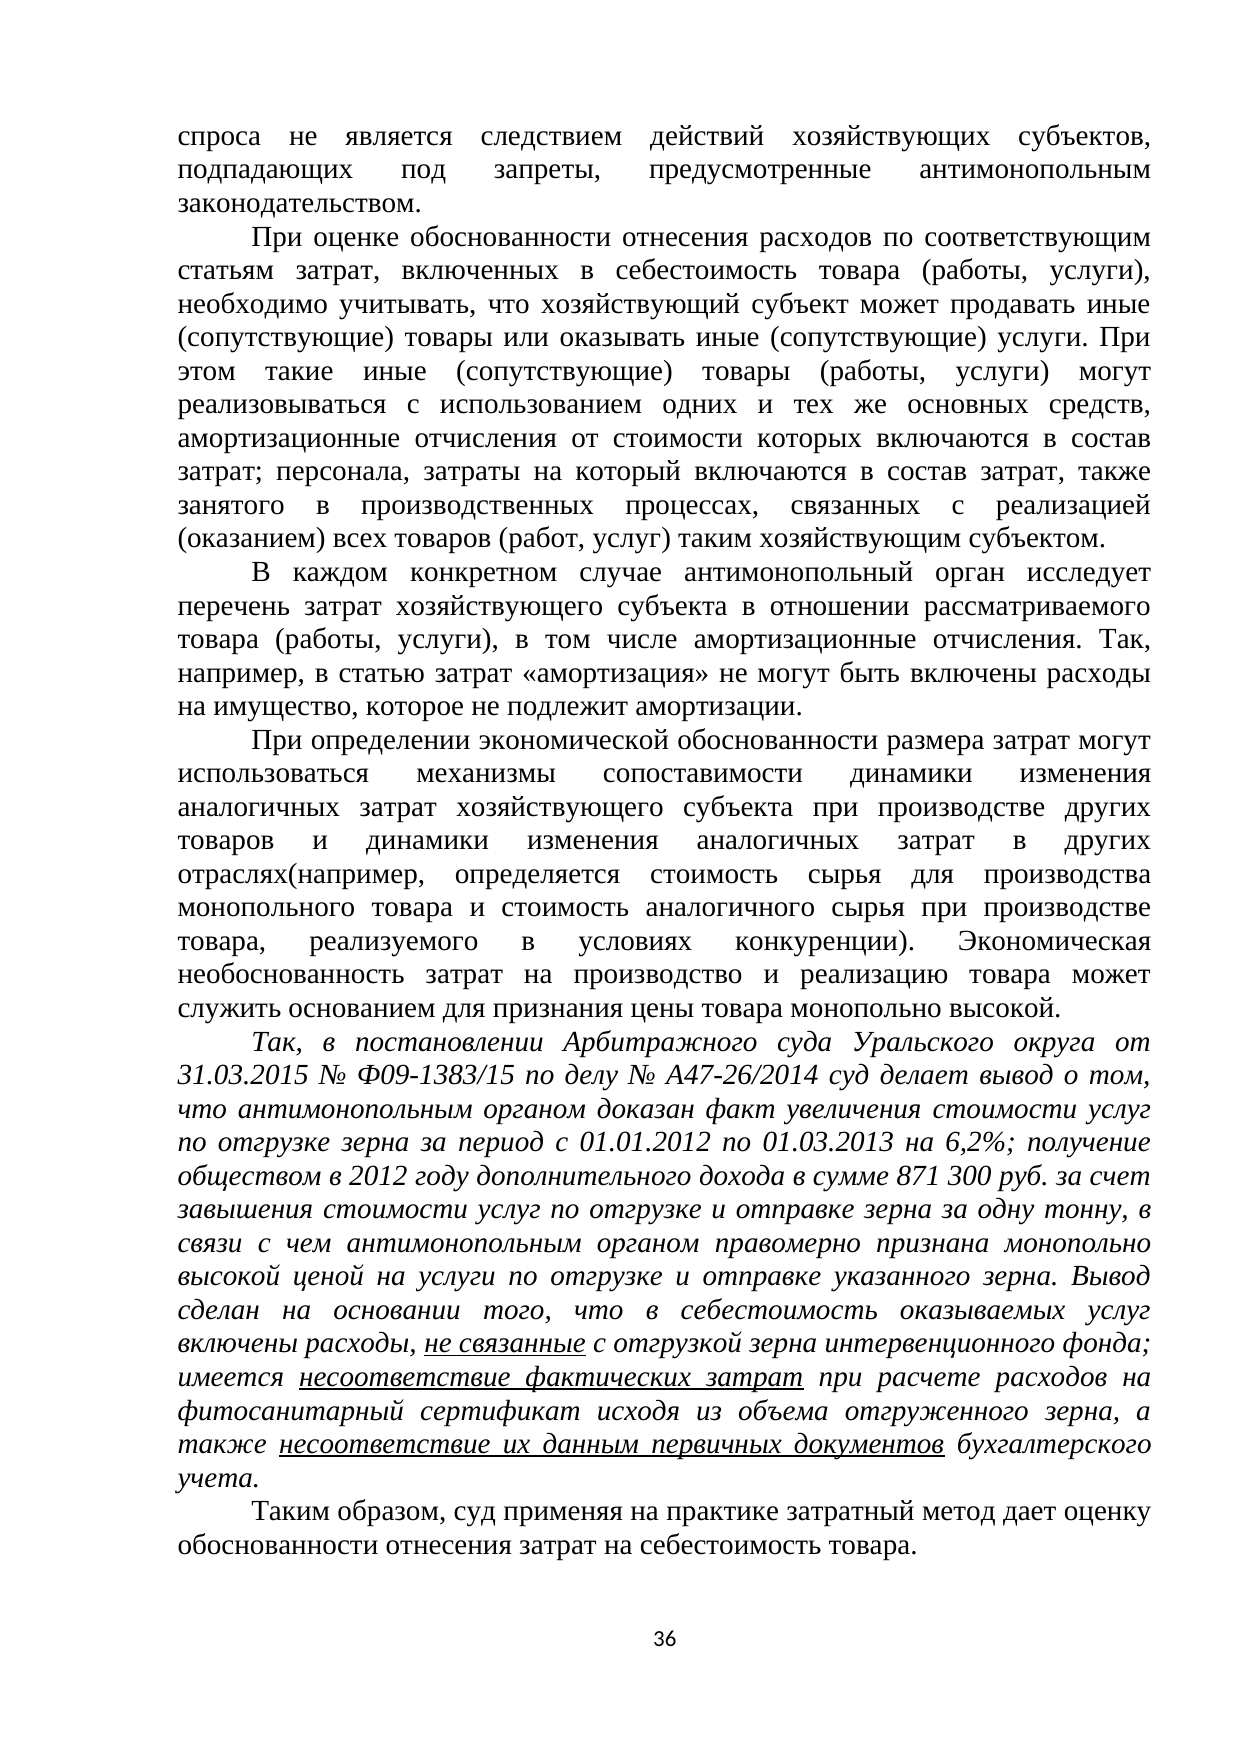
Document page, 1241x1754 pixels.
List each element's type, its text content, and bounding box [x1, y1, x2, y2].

text При оценке обоснованности отнесения расходов по соответствующим статьям затрат, включенных в себестоимость товара (работы, услуги), необходимо учитывать, что хозяйствующий субъект может продавать иные (сопутствующие) товары или оказывать иные (сопутствующие) услуги. При этом такие иные (сопутствующие) товары (работы, услуги) могут реализовываться с использованием одних и тех же основных средств, амортизационные отчисления от стоимости которых включаются в состав затрат; персонала, затраты на который включаются в состав затрат, также занятого в производственных процессах, связанных с реализацией (оказанием) всех товаров (работ, услуг) таким хозяйствующим субъектом. [177, 219, 1152, 554]
text В каждом конкретном случае антимонопольный орган исследует перечень затрат хозяйствующего субъекта в отношении рассматриваемого товара (работы, услуги), в том числе амортизационные отчисления. Так, например, в статью затрат «амортизация» не могут быть включены расходы на имущество, которое не подлежит амортизации. [177, 554, 1152, 722]
text При определении экономической обоснованности размера затрат могут использоваться механизмы сопоставимости динамики изменения аналогичных затрат хозяйствующего субъекта при производстве других товаров и динамики изменения аналогичных затрат в других отраслях(например, определяется стоимость сырья для производства монопольного товара и стоимость аналогичного сырья при производстве товара, реализуемого в условиях конкуренции). Экономическая необоснованность затрат на производство и реализацию товара может служить основанием для признания цены товара монопольно высокой. [177, 722, 1152, 1024]
text Так, в постановлении Арбитражного суда Уральского округа от 31.03.2015 № Ф09-1383/15 по делу № А47-26/2014 суд делает вывод о том, что антимонопольным органом доказан факт увеличения стоимости услуг по отгрузке зерна за период с 01.01.2012 по 01.03.2013 на 6,2%; получение обществом в 2012 году дополнительного дохода в сумме 871 300 руб. за счет завышения стоимости услуг по отгрузке и отправке зерна за одну тонну, в связи с чем антимонопольным органом правомерно признана монопольно высокой ценой на услуги по отгрузке и отправке указанного зерна. Вывод сделан на основании того, что в себестоимость оказываемых услуг включены расходы, не связанные с отгрузкой зерна интервенционного фонда; имеется несоответствие фактических затрат при расчете расходов на фитосанитарный сертификат исходя из объема отгруженного зерна, а также несоответствие их данным первичных документов бухгалтерского учета. [177, 1024, 1152, 1493]
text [177, 118, 1152, 219]
text Таким образом, суд применяя на практике затратный метод дает оценку обоснованности отнесения затрат на себестоимость товара. [177, 1493, 1152, 1560]
